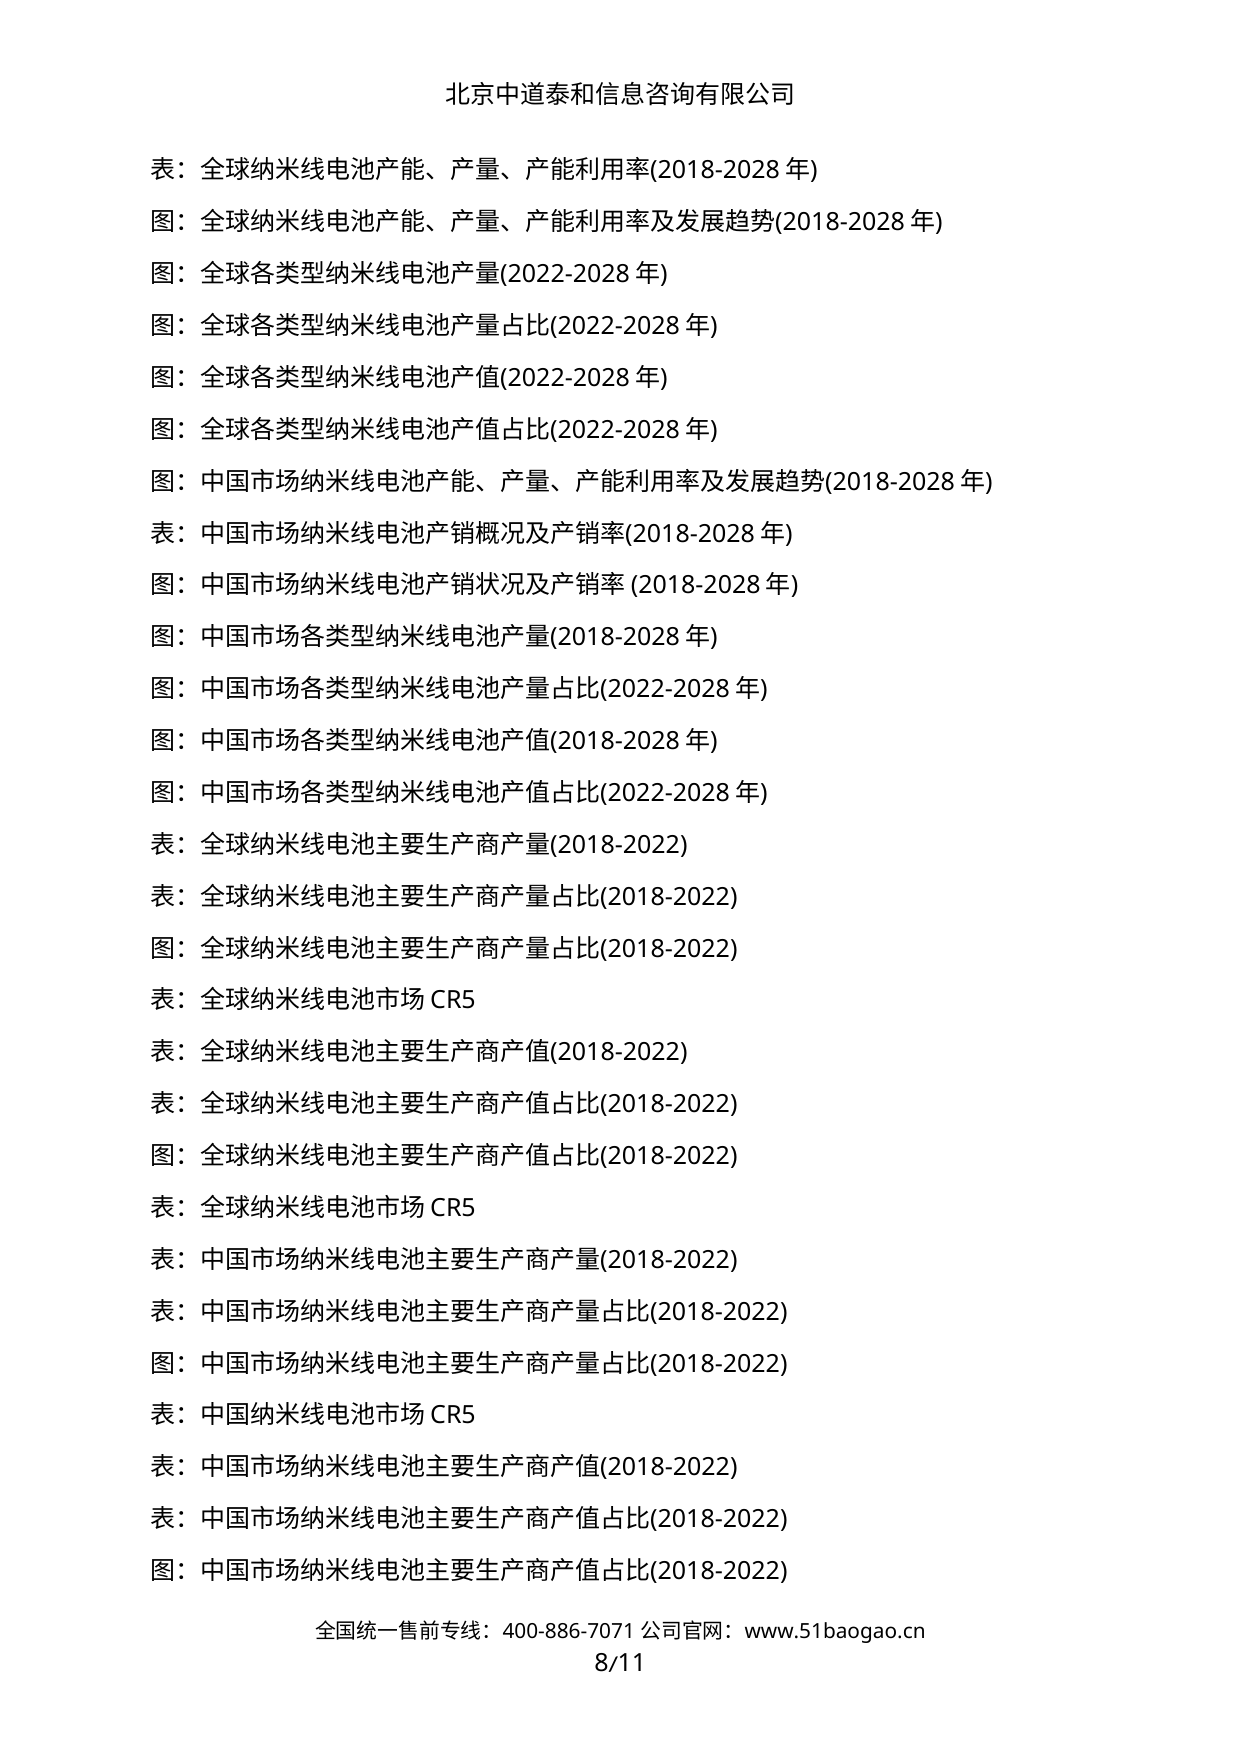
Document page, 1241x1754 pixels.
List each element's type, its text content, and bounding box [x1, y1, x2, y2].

text 表：全球纳米线电池主要生产商产量占比(2018-2022) [150, 876, 1090, 912]
text 表：中国市场纳米线电池主要生产商产量(2018-2022) [150, 1239, 1090, 1276]
text 表：全球纳米线电池主要生产商产量(2018-2022) [150, 824, 1090, 861]
text 图：中国市场各类型纳米线电池产值占比(2022-2028年) [150, 772, 1090, 809]
text 图：全球纳米线电池主要生产商产量占比(2018-2022) [150, 928, 1090, 964]
text 图：全球纳米线电池主要生产商产值占比(2018-2022) [150, 1136, 1090, 1172]
text 表：全球纳米线电池主要生产商产值(2018-2022) [150, 1032, 1090, 1068]
text 表：中国市场纳米线电池主要生产商产值(2018-2022) [150, 1447, 1090, 1483]
text 图：中国市场纳米线电池产能、产量、产能利用率及发展趋势(2018-2028年) [150, 461, 1090, 497]
text 图：中国市场各类型纳米线电池产值(2018-2028年) [150, 721, 1090, 757]
text 图：全球各类型纳米线电池产量占比(2022-2028年) [150, 306, 1090, 342]
text 图：全球各类型纳米线电池产值占比(2022-2028年) [150, 409, 1090, 446]
text 图：全球纳米线电池产能、产量、产能利用率及发展趋势(2018-2028年) [150, 202, 1090, 238]
text 表：全球纳米线电池产能、产量、产能利用率(2018-2028年) [150, 150, 1090, 186]
text 图：中国市场各类型纳米线电池产量占比(2022-2028年) [150, 669, 1090, 705]
text 表：中国市场纳米线电池产销概况及产销率(2018-2028年) [150, 513, 1090, 549]
text 图：中国市场纳米线电池主要生产商产量占比(2018-2022) [150, 1343, 1090, 1379]
text 图：全球各类型纳米线电池产值(2022-2028年) [150, 357, 1090, 394]
text 表：全球纳米线电池主要生产商产值占比(2018-2022) [150, 1084, 1090, 1120]
text 表：中国市场纳米线电池主要生产商产值占比(2018-2022) [150, 1499, 1090, 1535]
text 图：中国市场各类型纳米线电池产量(2018-2028年) [150, 617, 1090, 653]
text 表：全球纳米线电池市场CR5 [150, 980, 1090, 1016]
text 图：中国市场纳米线电池产销状况及产销率 (2018-2028年) [150, 565, 1090, 601]
text 表：中国纳米线电池市场CR5 [150, 1395, 1090, 1431]
text 表：中国市场纳米线电池主要生产商产量占比(2018-2022) [150, 1291, 1090, 1327]
text 表：全球纳米线电池市场CR5 [150, 1187, 1090, 1224]
text 图：中国市场纳米线电池主要生产商产值占比(2018-2022) [150, 1551, 1090, 1587]
text 图：全球各类型纳米线电池产量(2022-2028年) [150, 254, 1090, 290]
